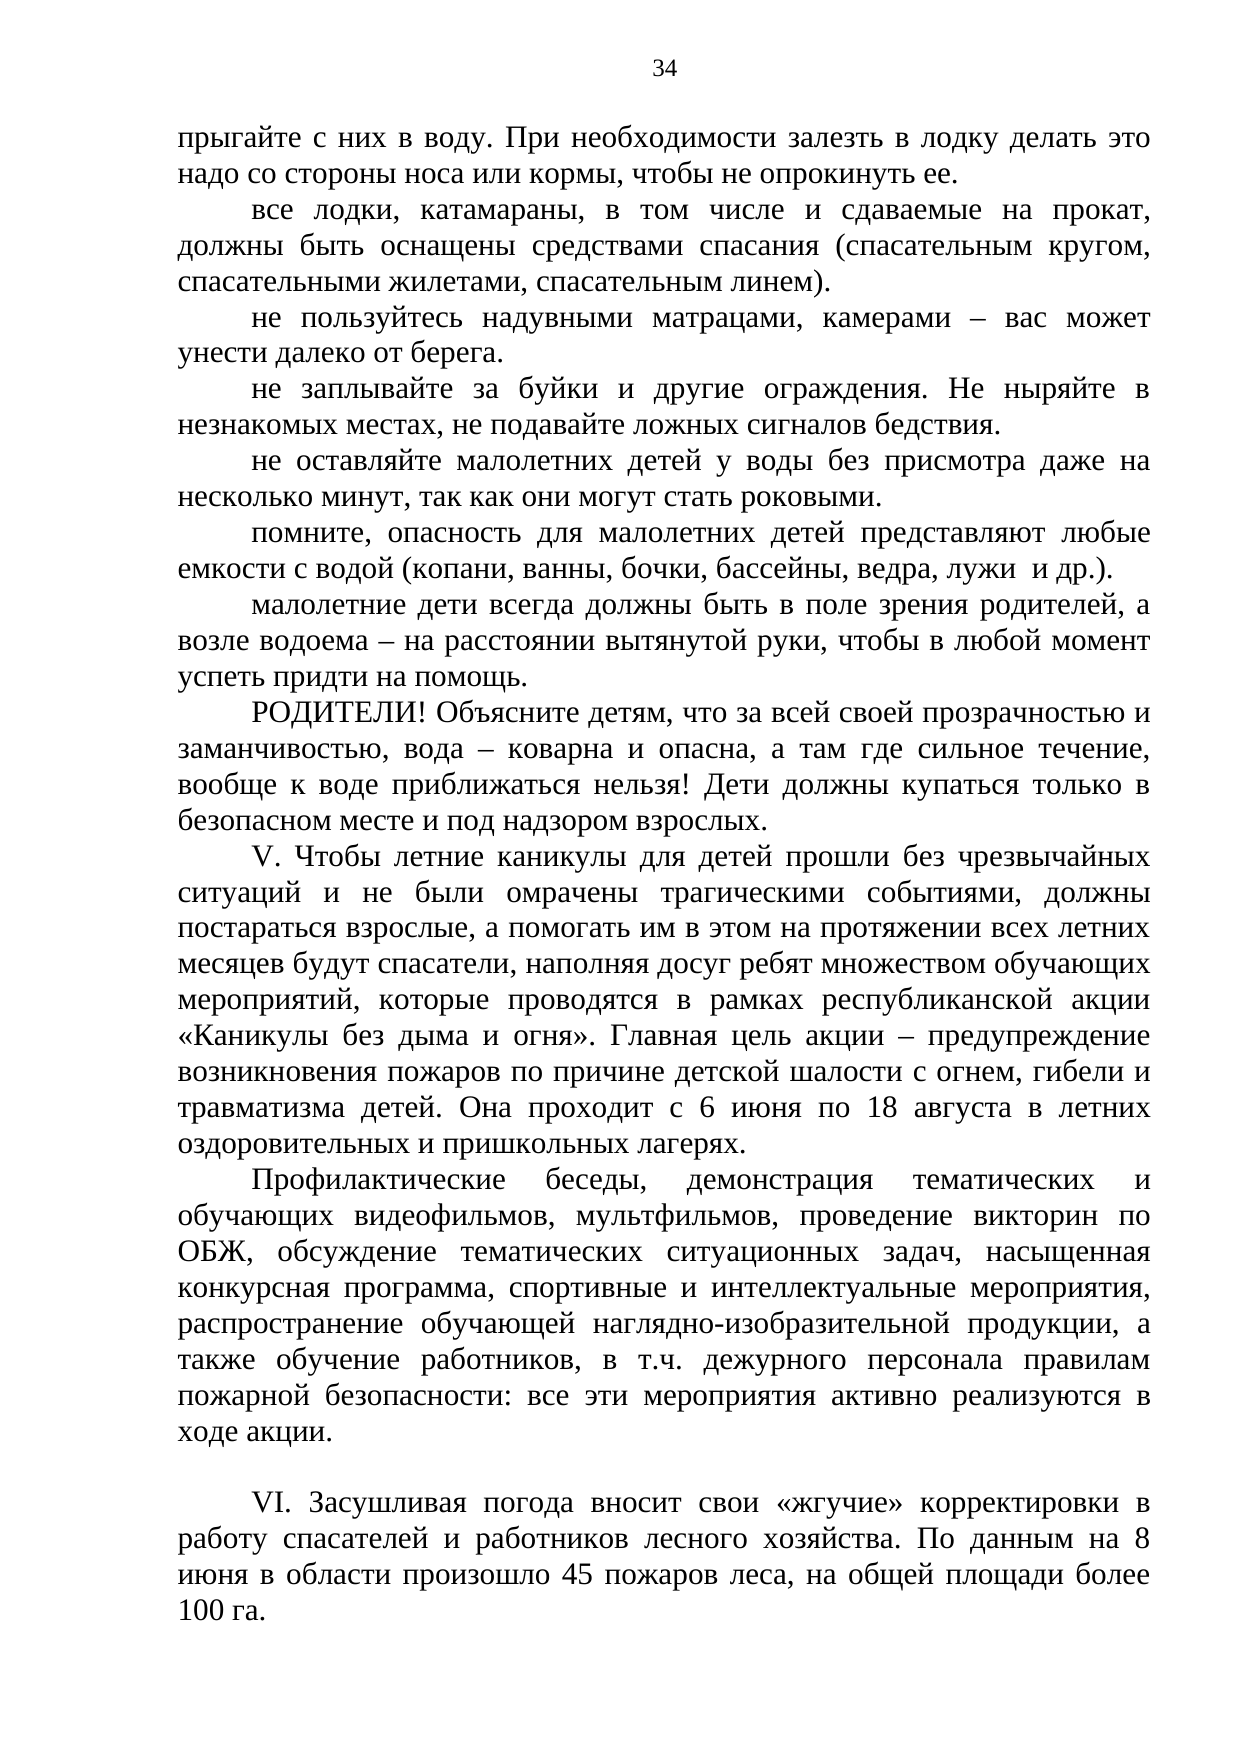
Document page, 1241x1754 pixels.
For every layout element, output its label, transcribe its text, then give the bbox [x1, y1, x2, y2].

text VI. Засушливая погода вносит свои «жгучие» корректировки в работу спасателей и работников лесного хозяйства. По данным на 8 июня в области произошло 45 пожаров леса, на общей площади более 100 га. [177, 1484, 1152, 1627]
text РОДИТЕЛИ! Объясните детям, что за всей своей прозрачностью и заманчивостью, вода – коварна и опасна, а там где сильное течение, вообще к воде приближаться нельзя! Дети должны купаться только в безопасном месте и под надзором взрослых. [177, 693, 1152, 837]
text V. Чтобы летние каникулы для детей прошли без чрезвычайных ситуаций и не были омрачены трагическими событиями, должны постараться взрослые, а помогать им в этом на протяжении всех летних месяцев будут спасатели, наполняя досуг ребят множеством обучающих мероприятий, которые проводятся в рамках республиканской акции «Каникулы без дыма и огня». Главная цель акции – предупреждение возникновения пожаров по причине детской шалости с огнем, гибели и травматизма детей. Она проходит с 6 июня по 18 августа в летних оздоровительных и пришкольных лагерях. [177, 837, 1152, 1160]
text не заплывайте за буйки и другие ограждения. Не ныряйте в незнакомых местах, не подавайте ложных сигналов бедствия. [177, 370, 1152, 442]
text малолетние дети всегда должны быть в поле зрения родителей, а возле водоема – на расстоянии вытянутой руки, чтобы в любой момент успеть придти на помощь. [177, 585, 1152, 693]
text помните, опасность для малолетних детей представляют любые емкости с водой (копани, ванны, бочки, бассейны, ведра, лужи и др.). [177, 513, 1152, 585]
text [177, 118, 1152, 190]
text все лодки, катамараны, в том числе и сдаваемые на прокат, должны быть оснащены средствами спасания (спасательным кругом, спасательными жилетами, спасательным линем). [177, 190, 1152, 298]
text Профилактические беседы, демонстрация тематических и обучающих видеофильмов, мультфильмов, проведение викторин по ОБЖ, обсуждение тематических ситуационных задач, насыщенная конкурсная программа, спортивные и интеллектуальные мероприятия, распространение обучающей наглядно-изобразительной продукции, а также обучение работников, в т.ч. дежурного персонала правилам пожарной безопасности: все эти мероприятия активно реализуются в ходе акции. [177, 1160, 1152, 1448]
text не пользуйтесь надувными матрацами, камерами – вас может унести далеко от берега. [177, 298, 1152, 370]
text не оставляйте малолетних детей у воды без присмотра даже на несколько минут, так как они могут стать роковыми. [177, 442, 1152, 513]
